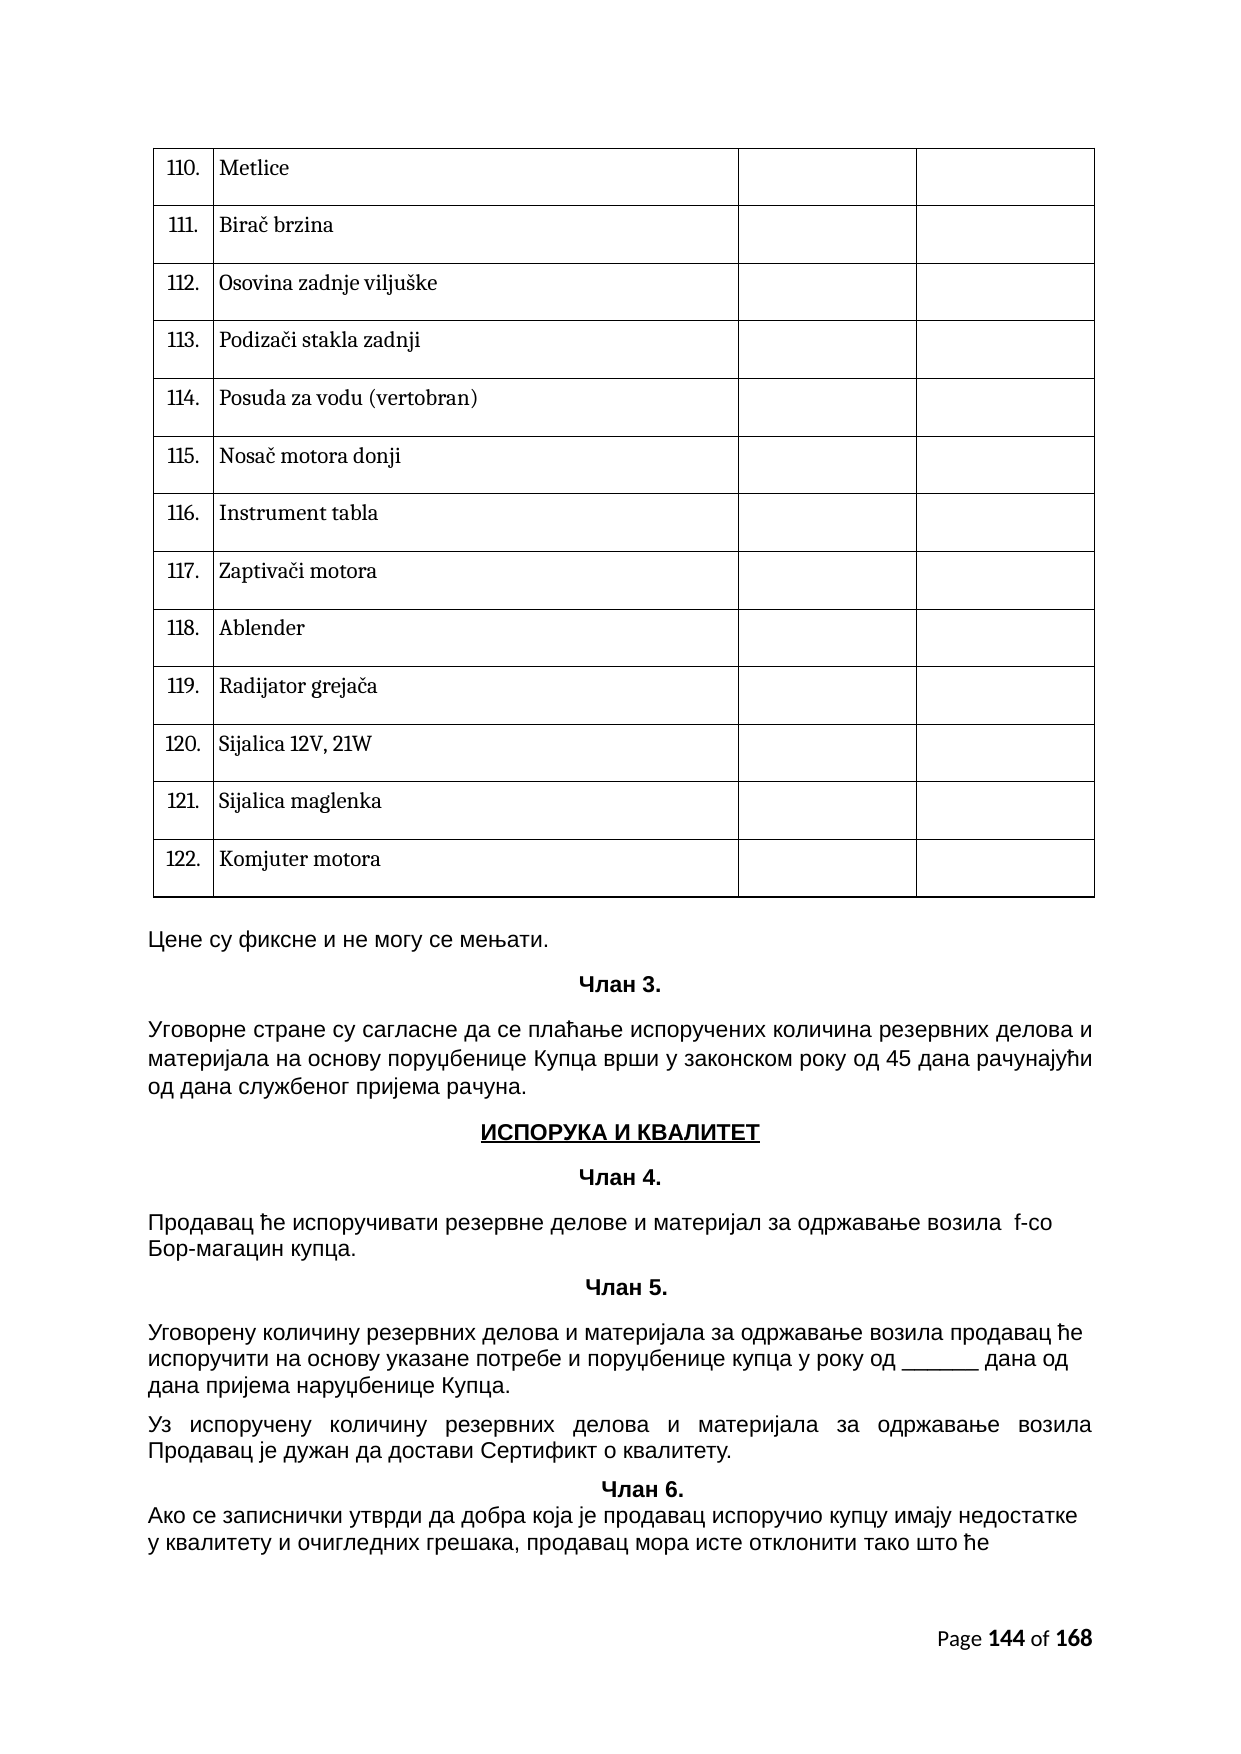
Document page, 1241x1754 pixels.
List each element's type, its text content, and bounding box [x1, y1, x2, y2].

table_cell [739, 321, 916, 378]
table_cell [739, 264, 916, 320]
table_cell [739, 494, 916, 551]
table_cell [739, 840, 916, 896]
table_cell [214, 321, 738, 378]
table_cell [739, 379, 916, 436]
text Продавац ће испоручивати резервне делове и материјал за одржавање возила f-co Бор-магацин купца. [148, 1209, 1093, 1261]
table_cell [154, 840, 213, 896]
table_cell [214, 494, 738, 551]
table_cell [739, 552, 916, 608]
text Уговорену количину резервних делова и материјала за одржавање возила продавац ће испоручити на основу указане потребе и поруџбенице купца у року од ______ дана од дана пријема наруџбенице Купца. [148, 1319, 1093, 1398]
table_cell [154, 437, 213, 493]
text Цене су фиксне и не могу се мењати. [148, 926, 1093, 953]
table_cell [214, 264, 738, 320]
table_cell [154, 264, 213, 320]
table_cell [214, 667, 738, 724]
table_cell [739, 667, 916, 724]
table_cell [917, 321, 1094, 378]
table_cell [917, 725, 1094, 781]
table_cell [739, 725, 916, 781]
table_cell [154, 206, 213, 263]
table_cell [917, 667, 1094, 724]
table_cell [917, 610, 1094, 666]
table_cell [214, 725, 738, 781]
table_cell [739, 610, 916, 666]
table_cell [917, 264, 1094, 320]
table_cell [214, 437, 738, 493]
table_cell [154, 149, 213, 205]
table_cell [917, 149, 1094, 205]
text Уговорне стране су сагласне да се плаћање испоручених количина резервних делова и материјала на основу поруџбенице Купца врши у законском року од 45 дана рачунајући од дана службеног пријема рачуна. [148, 1016, 1093, 1100]
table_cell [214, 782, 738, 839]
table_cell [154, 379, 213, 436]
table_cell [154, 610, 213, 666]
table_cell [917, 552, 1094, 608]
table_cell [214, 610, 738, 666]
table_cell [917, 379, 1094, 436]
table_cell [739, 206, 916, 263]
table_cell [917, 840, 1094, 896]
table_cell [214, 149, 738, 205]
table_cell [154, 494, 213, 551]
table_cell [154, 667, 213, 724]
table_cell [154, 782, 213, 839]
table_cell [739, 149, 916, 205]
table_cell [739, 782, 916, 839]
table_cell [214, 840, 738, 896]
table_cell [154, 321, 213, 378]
text Члан 4. [148, 1163, 1093, 1190]
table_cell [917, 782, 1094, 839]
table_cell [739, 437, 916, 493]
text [148, 1502, 1093, 1555]
text ИСПОРУКА И КВАЛИТЕТ [148, 1118, 1093, 1145]
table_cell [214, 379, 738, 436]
text Члан 3. [148, 971, 1093, 998]
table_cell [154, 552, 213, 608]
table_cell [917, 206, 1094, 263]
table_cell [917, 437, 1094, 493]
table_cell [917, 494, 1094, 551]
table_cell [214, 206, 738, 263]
text Уз испоручену количину резервних делова и материјала за одржавање возила Продавац је дужан да достави Сертификт о квалитету. [148, 1411, 1093, 1463]
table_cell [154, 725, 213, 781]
text Члан 5. [148, 1274, 1093, 1300]
subtitle Члан 6. [193, 1476, 1093, 1502]
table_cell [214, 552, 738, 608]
